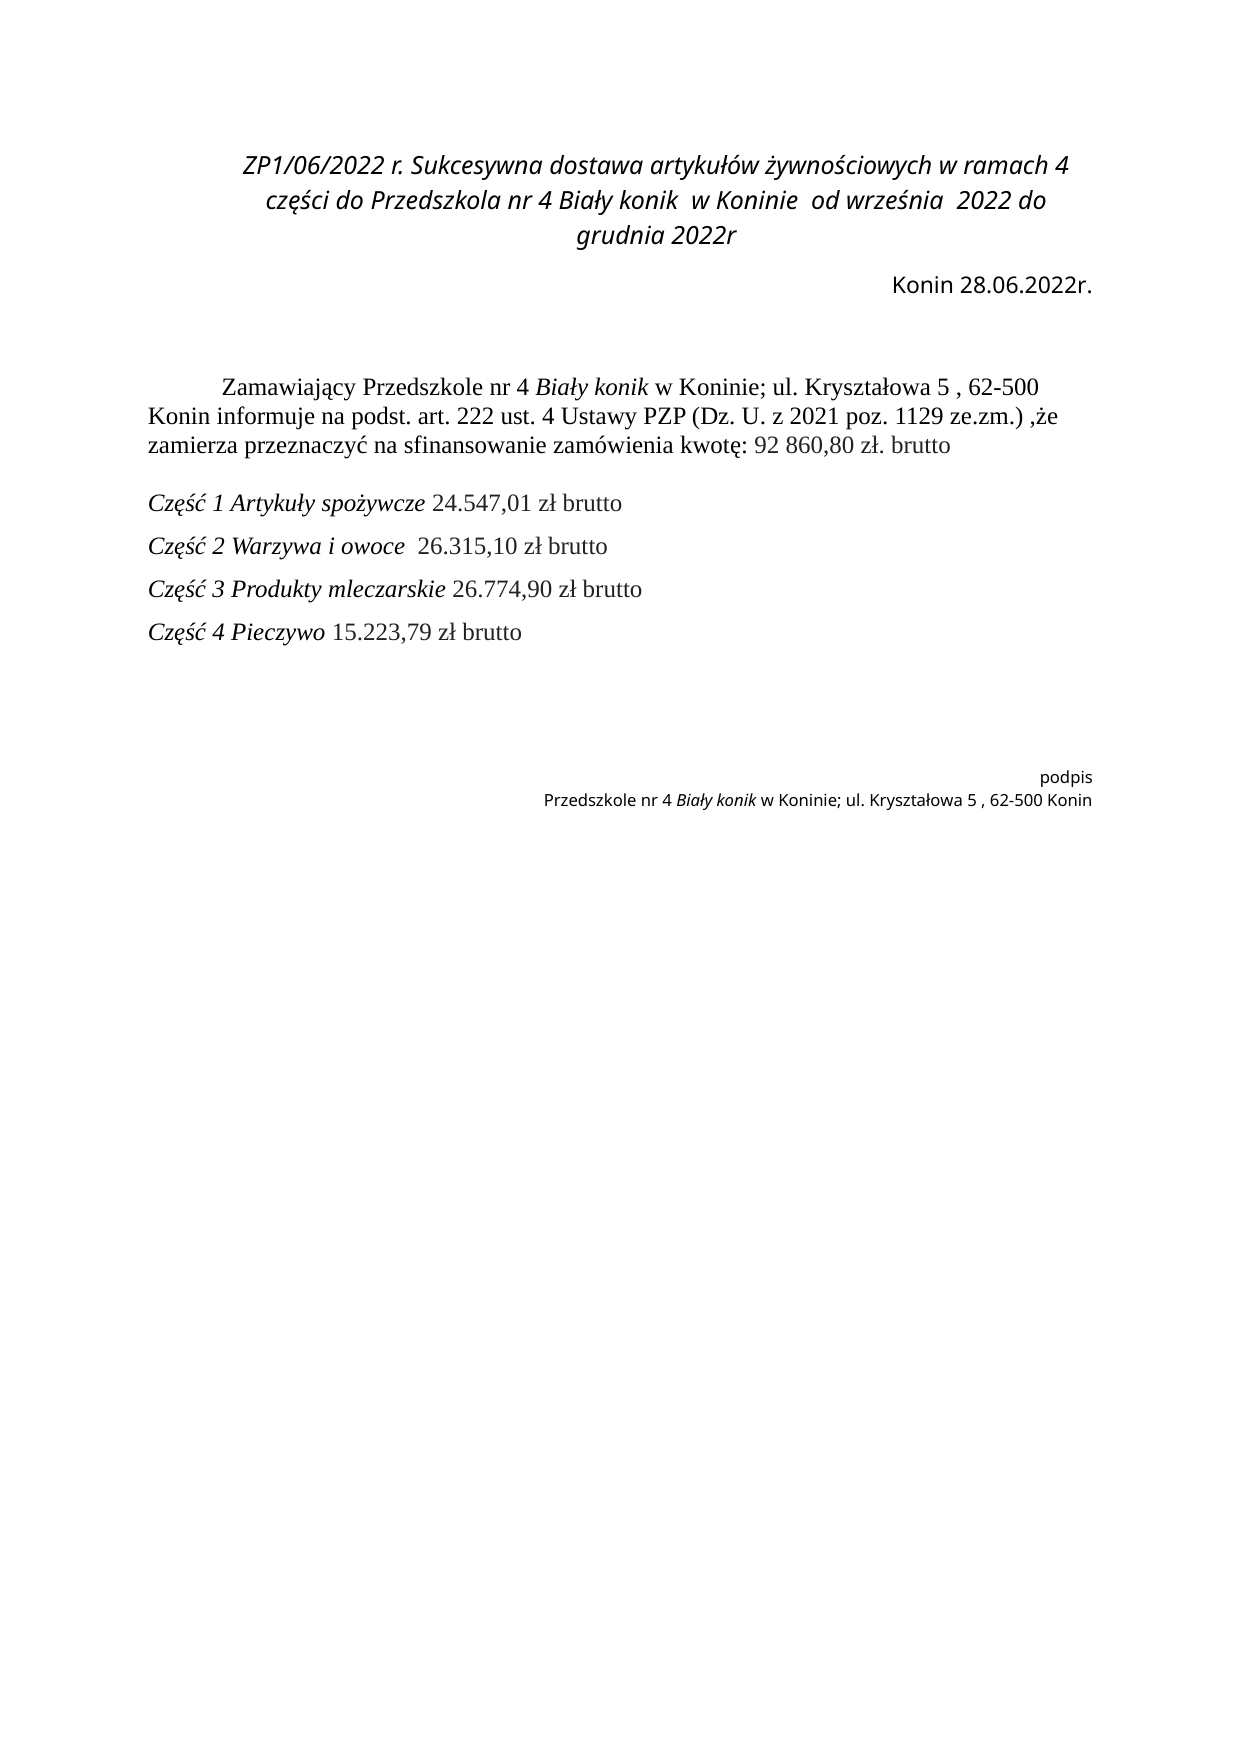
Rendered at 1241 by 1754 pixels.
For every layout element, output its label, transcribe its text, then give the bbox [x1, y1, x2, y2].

text Zamawiający Przedszkole nr 4 Biały konik w Koninie; ul. Kryształowa 5 , 62-500 Konin informuje na podst. art. 222 ust. 4 Ustawy PZP (Dz. U. z 2021 poz. 1129 ze.zm.) ,że zamierza przeznaczyć na sfinansowanie zamówienia kwotę: 92 860,80 zł. brutto [148, 372, 1093, 458]
text Część 1 Artykuły spożywcze 24.547,01 zł brutto [148, 488, 1093, 516]
text podpis [148, 766, 1093, 789]
text Część 2 Warzywa i owoce 26.315,10 zł brutto Część 3 Produkty mleczarskie 26.774,90 zł brutto Część 4 Pieczywo 15.223,79 zł brutto [148, 531, 1093, 646]
list ZP1/06/2022 r. Sukcesywna dostawa artykułów żywnościowych w ramach 4 części do Przedszkola nr 4 Biały konik w Koninie od września 2022 do grudnia 2022r [223, 148, 1093, 252]
text Konin 28.06.2022r. [148, 269, 1093, 301]
text Przedszkole nr 4 Biały konik w Koninie; ul. Kryształowa 5 , 62-500 Konin [148, 789, 1093, 811]
